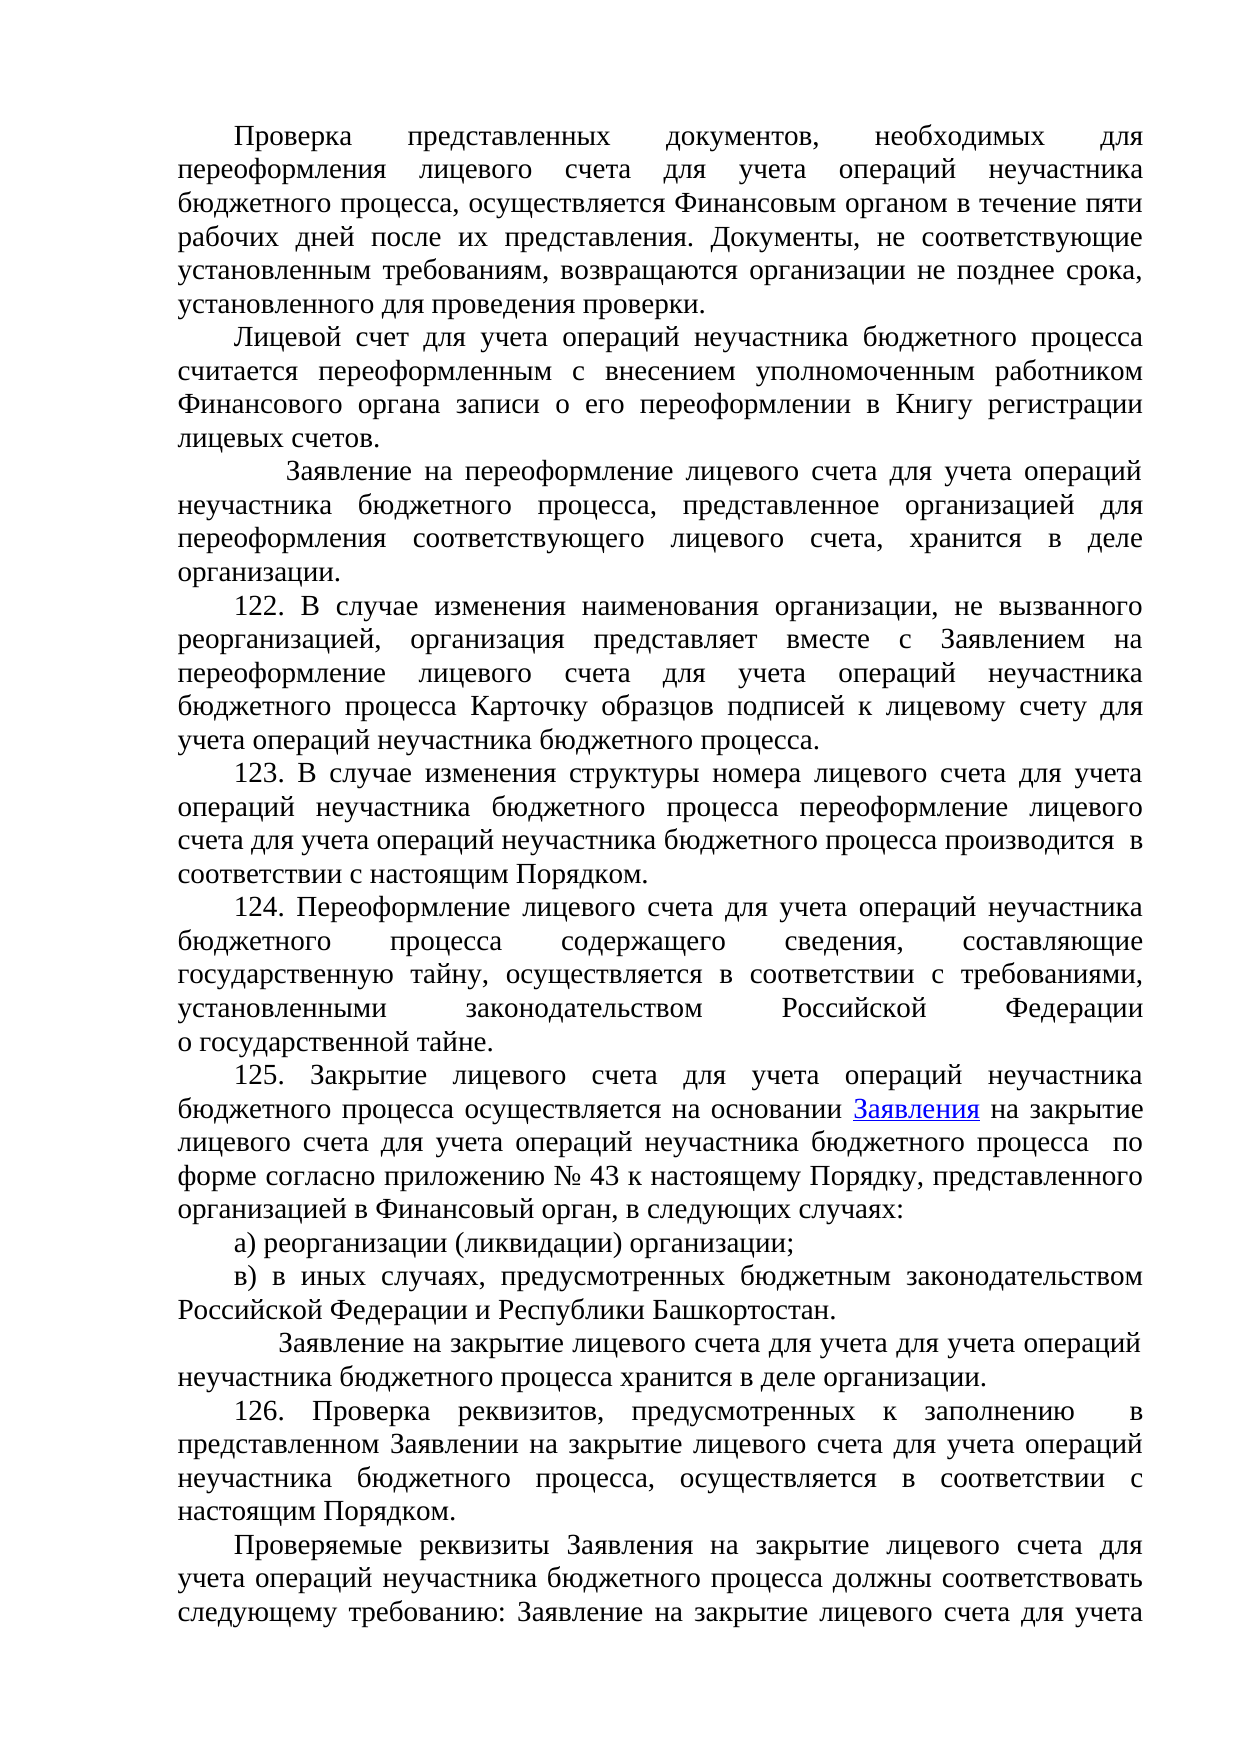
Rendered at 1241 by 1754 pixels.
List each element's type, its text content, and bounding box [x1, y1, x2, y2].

text а) реорганизации (ликвидации) организации; [177, 1225, 1144, 1258]
text Заявление на переоформление лицевого счета для учета операций неучастника бюджетного процесса, представленное организацией для переоформления соответствующего лицевого счета, хранится в деле организации. [177, 453, 1144, 588]
text Лицевой счет для учета операций неучастника бюджетного процесса считается переоформленным с внесением уполномоченным работником Финансового органа записи о его переоформлении в Книгу регистрации лицевых счетов. [177, 319, 1144, 453]
text в) в иных случаях, предусмотренных бюджетным законодательством Российской Федерации и Республики Башкортостан. [177, 1258, 1144, 1326]
text 122. В случае изменения наименования организации, не вызванного реорганизацией, организация представляет вместе с Заявлением на переоформление лицевого счета для учета операций неучастника бюджетного процесса Карточку образцов подписей к лицевому счету для учета операций неучастника бюджетного процесса. [177, 588, 1144, 755]
text Заявление на закрытие лицевого счета для учета для учета операций неучастника бюджетного процесса хранится в деле организации. [177, 1326, 1144, 1393]
text 124. Переоформление лицевого счета для учета операций неучастника бюджетного процесса содержащего сведения, составляющие государственную тайну, осуществляется в соответствии с требованиями, установленными законодательством Российской Федерации о государственной тайне. [177, 889, 1144, 1057]
text Проверка представленных документов, необходимых для переоформления лицевого счета для учета операций неучастника бюджетного процесса, осуществляется Финансовым органом в течение пяти рабочих дней после их представления. Документы, не соответствующие установленным требованиям, возвращаются организации не позднее срока, установленного для проведения проверки. [177, 118, 1144, 319]
text 126. Проверка реквизитов, предусмотренных к заполнению в представленном Заявлении на закрытие лицевого счета для учета операций неучастника бюджетного процесса, осуществляется в соответствии с настоящим Порядком. [177, 1393, 1144, 1527]
text 125. Закрытие лицевого счета для учета операций неучастника бюджетного процесса осуществляется на основании Заявления на закрытие лицевого счета для учета операций неучастника бюджетного процесса по форме согласно приложению № 43 к настоящему Порядку, представленного организацией в Финансовый орган, в следующих случаях: [177, 1057, 1144, 1225]
text 123. В случае изменения структуры номера лицевого счета для учета операций неучастника бюджетного процесса переоформление лицевого счета для учета операций неучастника бюджетного процесса производится в соответствии с настоящим Порядком. [177, 755, 1144, 889]
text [177, 1527, 1144, 1627]
